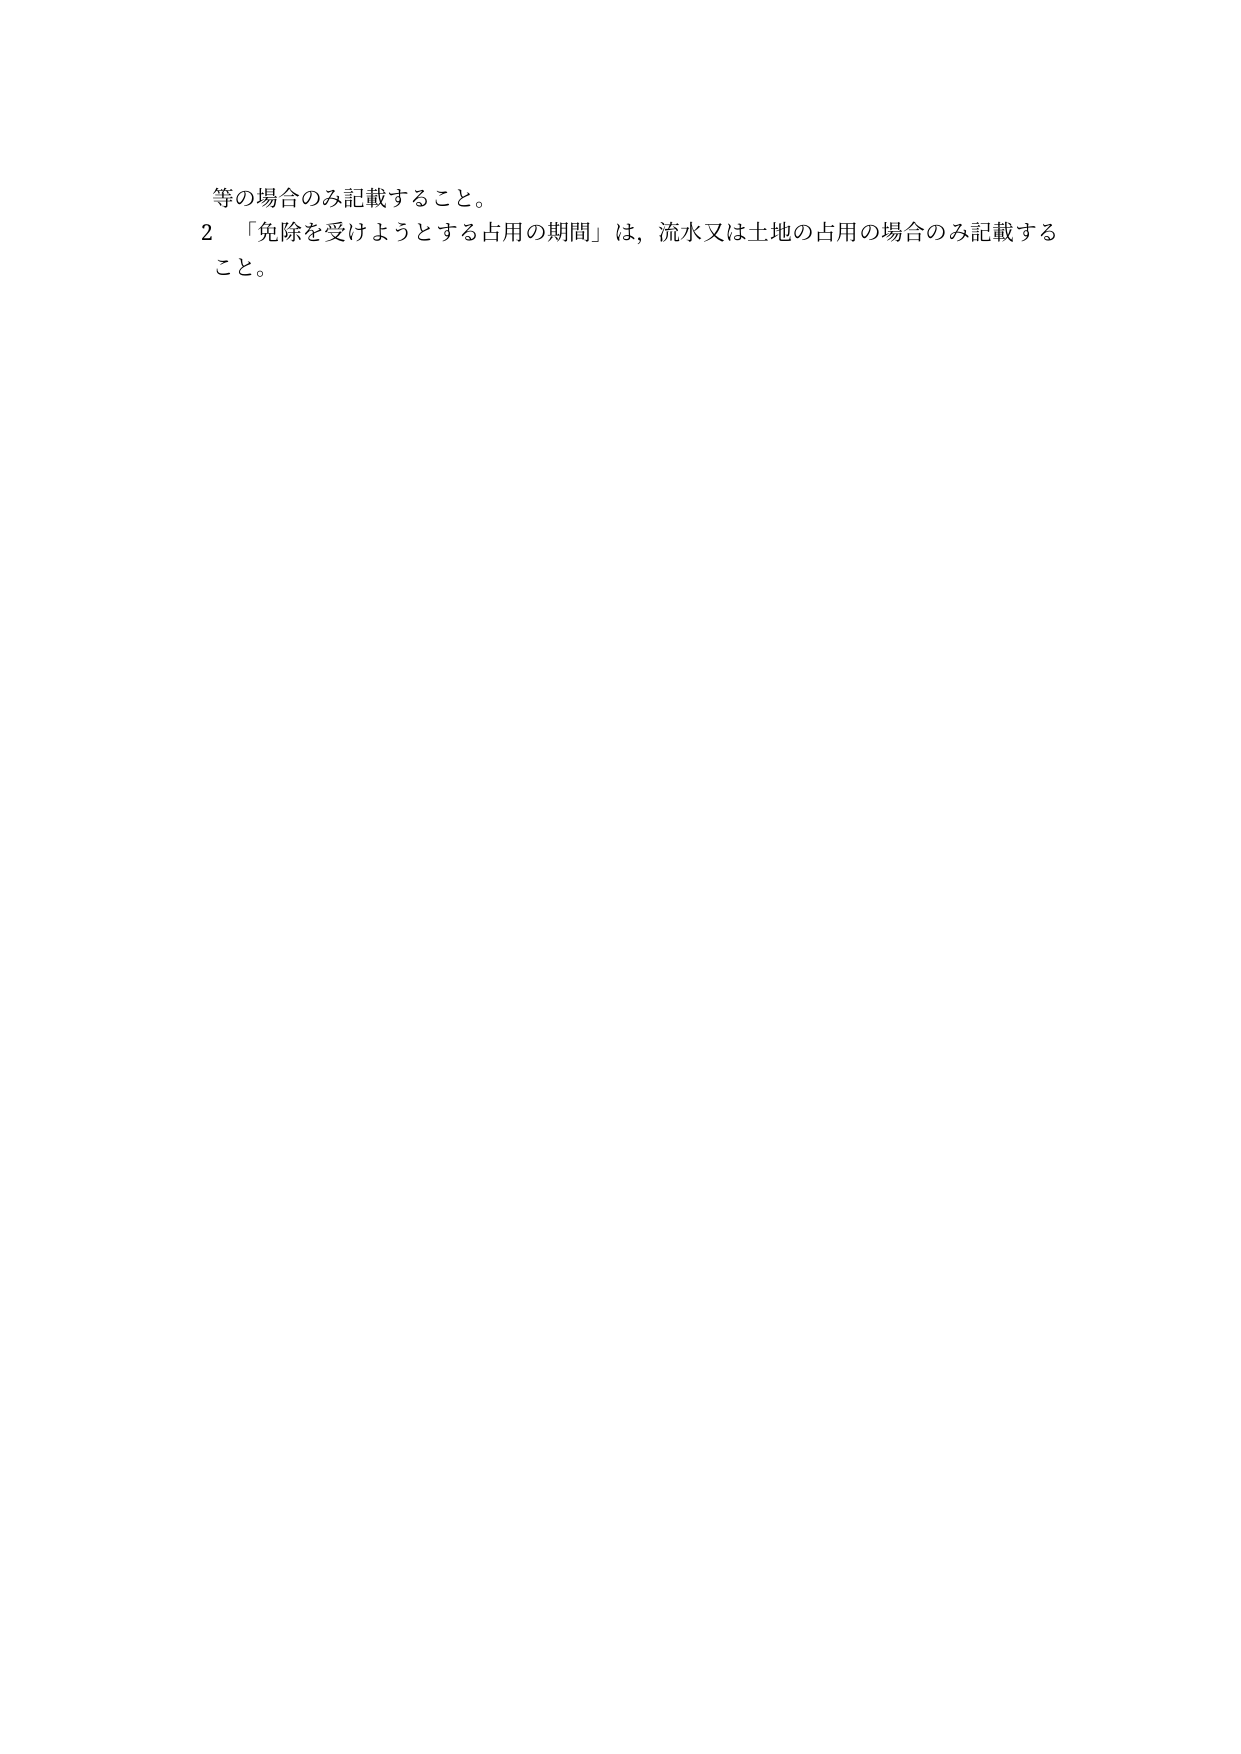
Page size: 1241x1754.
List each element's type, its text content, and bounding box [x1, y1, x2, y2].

text 2 「免除を受けようとする占用の期間」は，流水又は土地の占用の場合のみ記載すること。 [201, 214, 1063, 284]
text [201, 179, 1063, 214]
